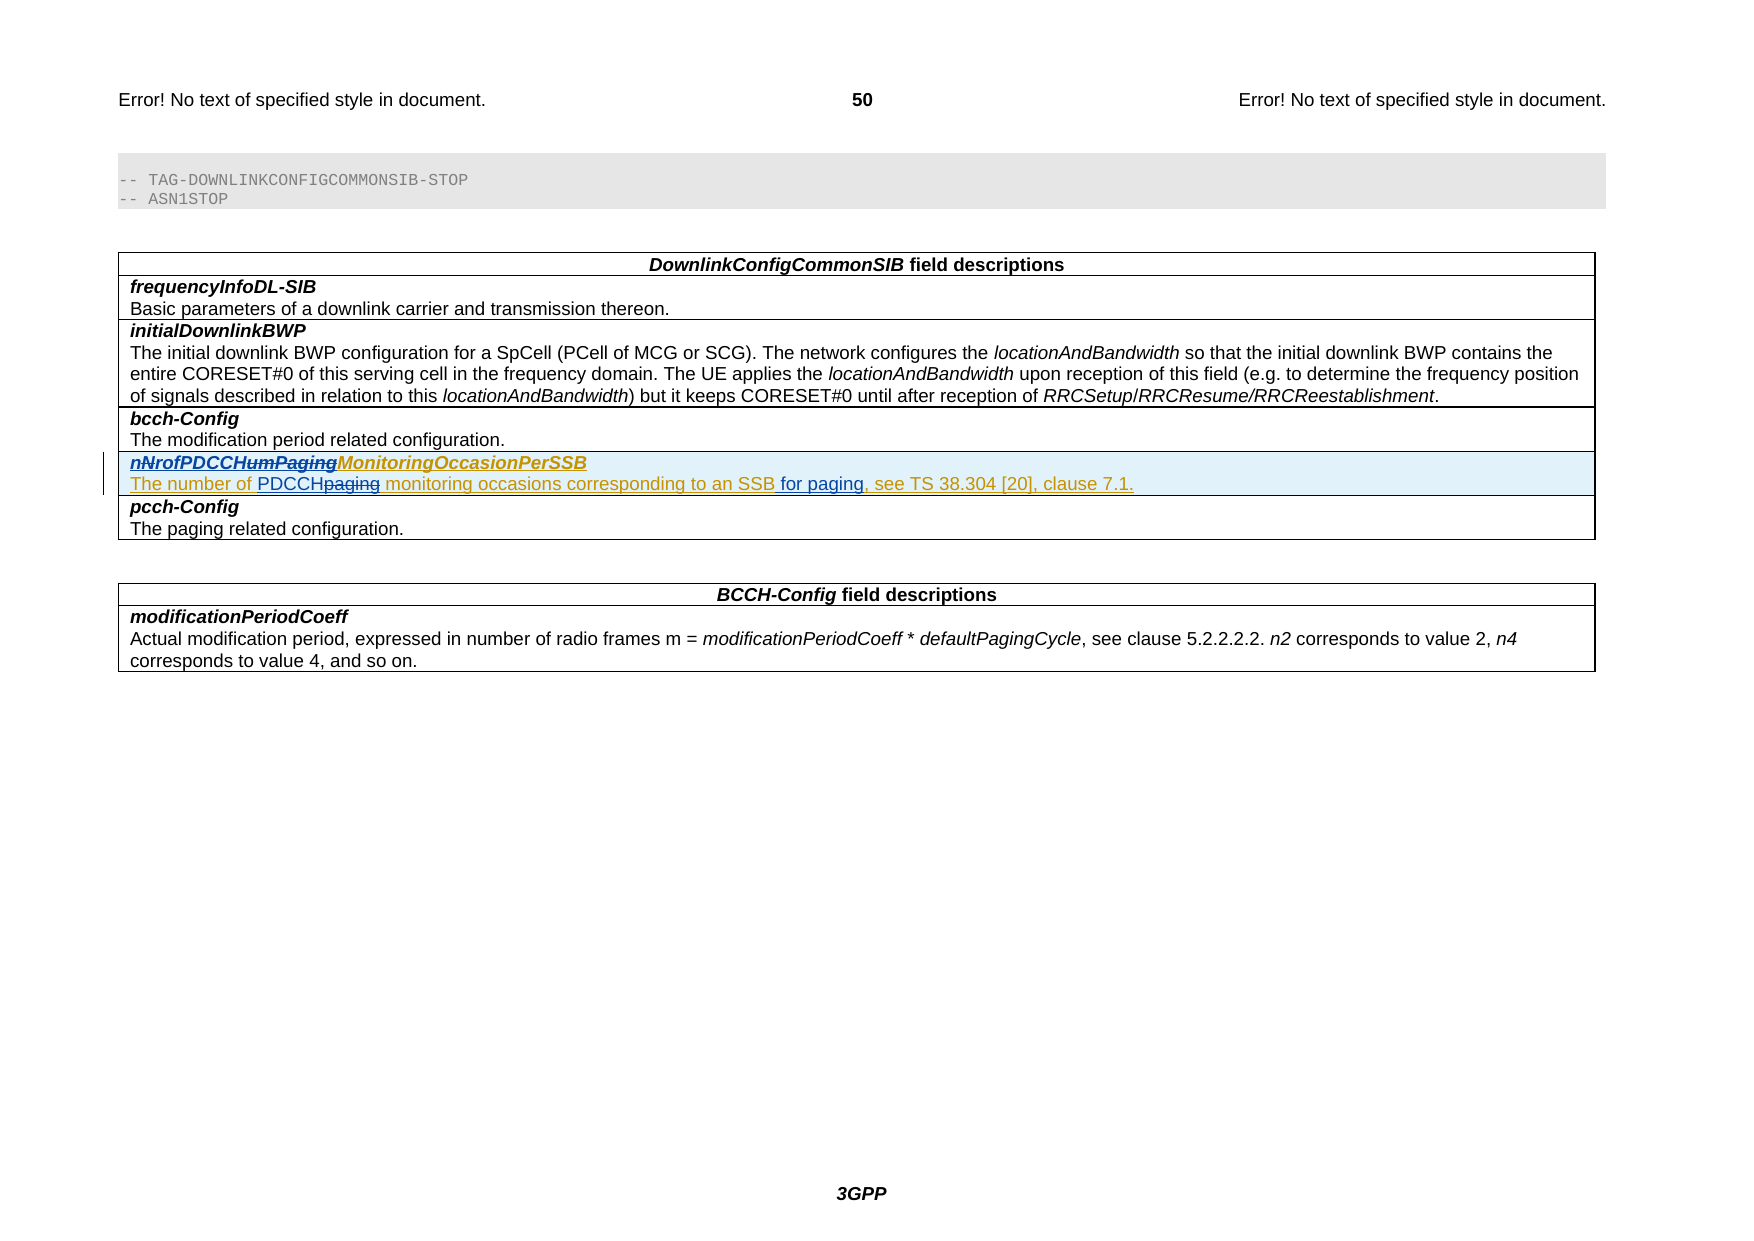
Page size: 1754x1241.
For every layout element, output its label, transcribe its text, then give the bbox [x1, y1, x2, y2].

text -- TAG-DOWNLINKCONFIGCOMMONSIB-STOP [118, 172, 1606, 191]
text -- ASN1STOP [118, 191, 1606, 209]
table_header BCCH-Config field descriptions [119, 584, 1594, 605]
table_cell frequencyInfoDL-SIB Basic parameters of a downlink carrier and transmission thereon. [119, 276, 1594, 319]
table_cell initialDownlinkBWP The initial downlink BWP configuration for a SpCell (PCell of MCG or SCG). The network configures the locationAndBandwidth so that the initial downlink BWP contains the entire CORESET#0 of this serving cell in the frequency domain. The UE applies the locationAndBandwidth upon reception of this field (e.g. to determine the frequency position of signals described in relation to this locationAndBandwidth) but it keeps CORESET#0 until after reception of RRCSetup/RRCResume/RRCReestablishment. [119, 320, 1594, 406]
table_cell bcch-Config The modification period related configuration. [119, 408, 1594, 451]
table_header DownlinkConfigCommonSIB field descriptions [119, 253, 1594, 275]
table_cell pcch-Config The paging related configuration. [119, 496, 1594, 539]
table_cell modificationPeriodCoeff Actual modification period, expressed in number of radio frames m = modificationPeriodCoeff * defaultPagingCycle, see clause 5.2.2.2.2. n2 corresponds to value 2, n4 corresponds to value 4, and so on. [119, 606, 1594, 671]
